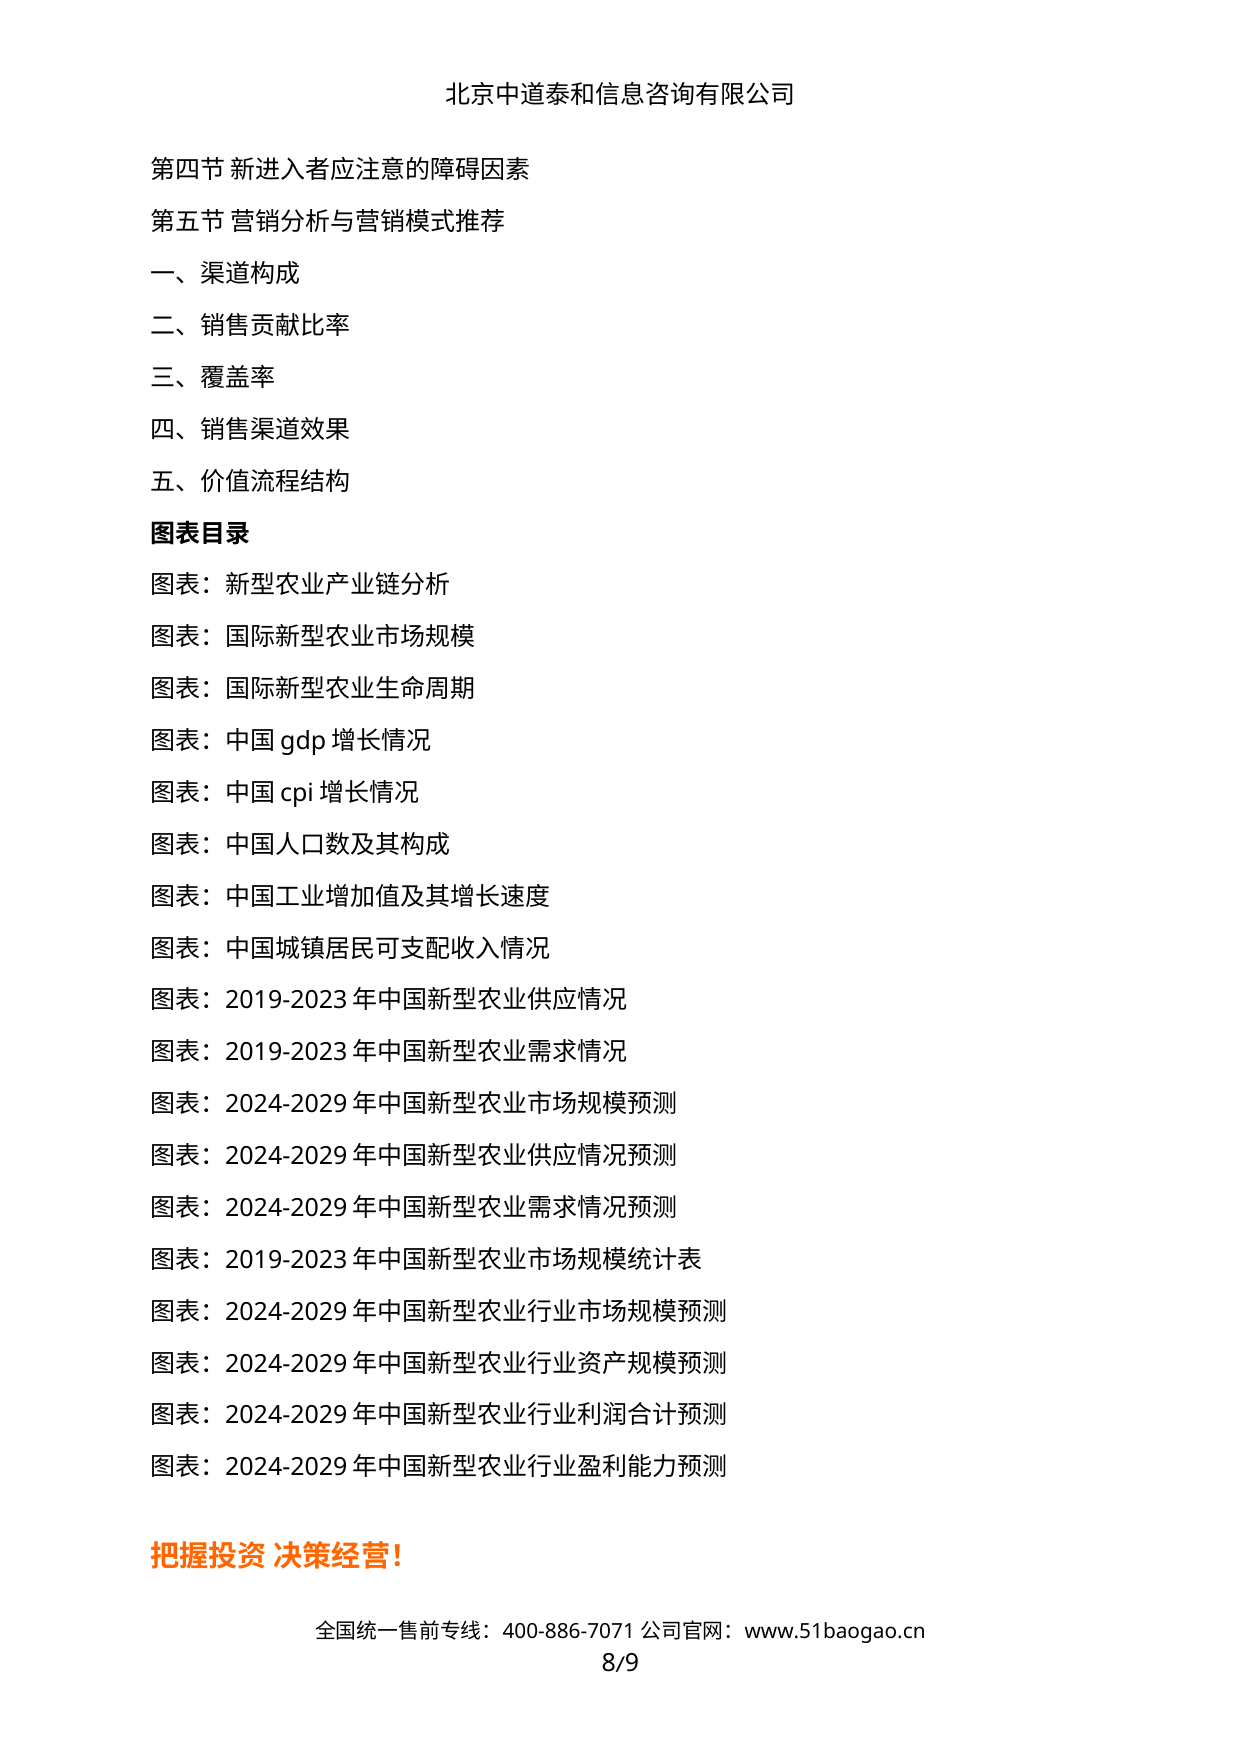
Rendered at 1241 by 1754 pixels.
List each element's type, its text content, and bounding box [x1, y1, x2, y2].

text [150, 1499, 1090, 1575]
text 图表：中国工业增加值及其增长速度 [150, 876, 1090, 912]
text 图表：2024-2029年中国新型农业需求情况预测 [150, 1187, 1090, 1224]
text 图表：中国gdp增长情况 [150, 721, 1090, 757]
text 第四节 新进入者应注意的障碍因素 [150, 150, 1090, 186]
text 图表：中国cpi增长情况 [150, 772, 1090, 809]
text 图表：2019-2023年中国新型农业需求情况 [150, 1032, 1090, 1068]
text 图表：2019-2023年中国新型农业市场规模统计表 [150, 1239, 1090, 1276]
text 第五节 营销分析与营销模式推荐 [150, 202, 1090, 238]
text 图表：国际新型农业生命周期 [150, 669, 1090, 705]
text 图表：2024-2029年中国新型农业行业利润合计预测 [150, 1395, 1090, 1431]
text 图表：中国城镇居民可支配收入情况 [150, 928, 1090, 964]
text 图表：国际新型农业市场规模 [150, 617, 1090, 653]
text 二、销售贡献比率 [150, 306, 1090, 342]
text 图表：2024-2029年中国新型农业供应情况预测 [150, 1136, 1090, 1172]
text 图表：2019-2023年中国新型农业供应情况 [150, 980, 1090, 1016]
text 图表：2024-2029年中国新型农业行业盈利能力预测 [150, 1447, 1090, 1483]
text 三、覆盖率 [150, 357, 1090, 394]
text 图表：2024-2029年中国新型农业行业市场规模预测 [150, 1291, 1090, 1327]
text 图表：2024-2029年中国新型农业市场规模预测 [150, 1084, 1090, 1120]
text 图表：2024-2029年中国新型农业行业资产规模预测 [150, 1343, 1090, 1379]
text 一、渠道构成 [150, 254, 1090, 290]
text 五、价值流程结构 [150, 461, 1090, 497]
text 图表：新型农业产业链分析 [150, 565, 1090, 601]
text 图表：中国人口数及其构成 [150, 824, 1090, 861]
text 图表目录 [150, 513, 1090, 549]
text 四、销售渠道效果 [150, 409, 1090, 446]
